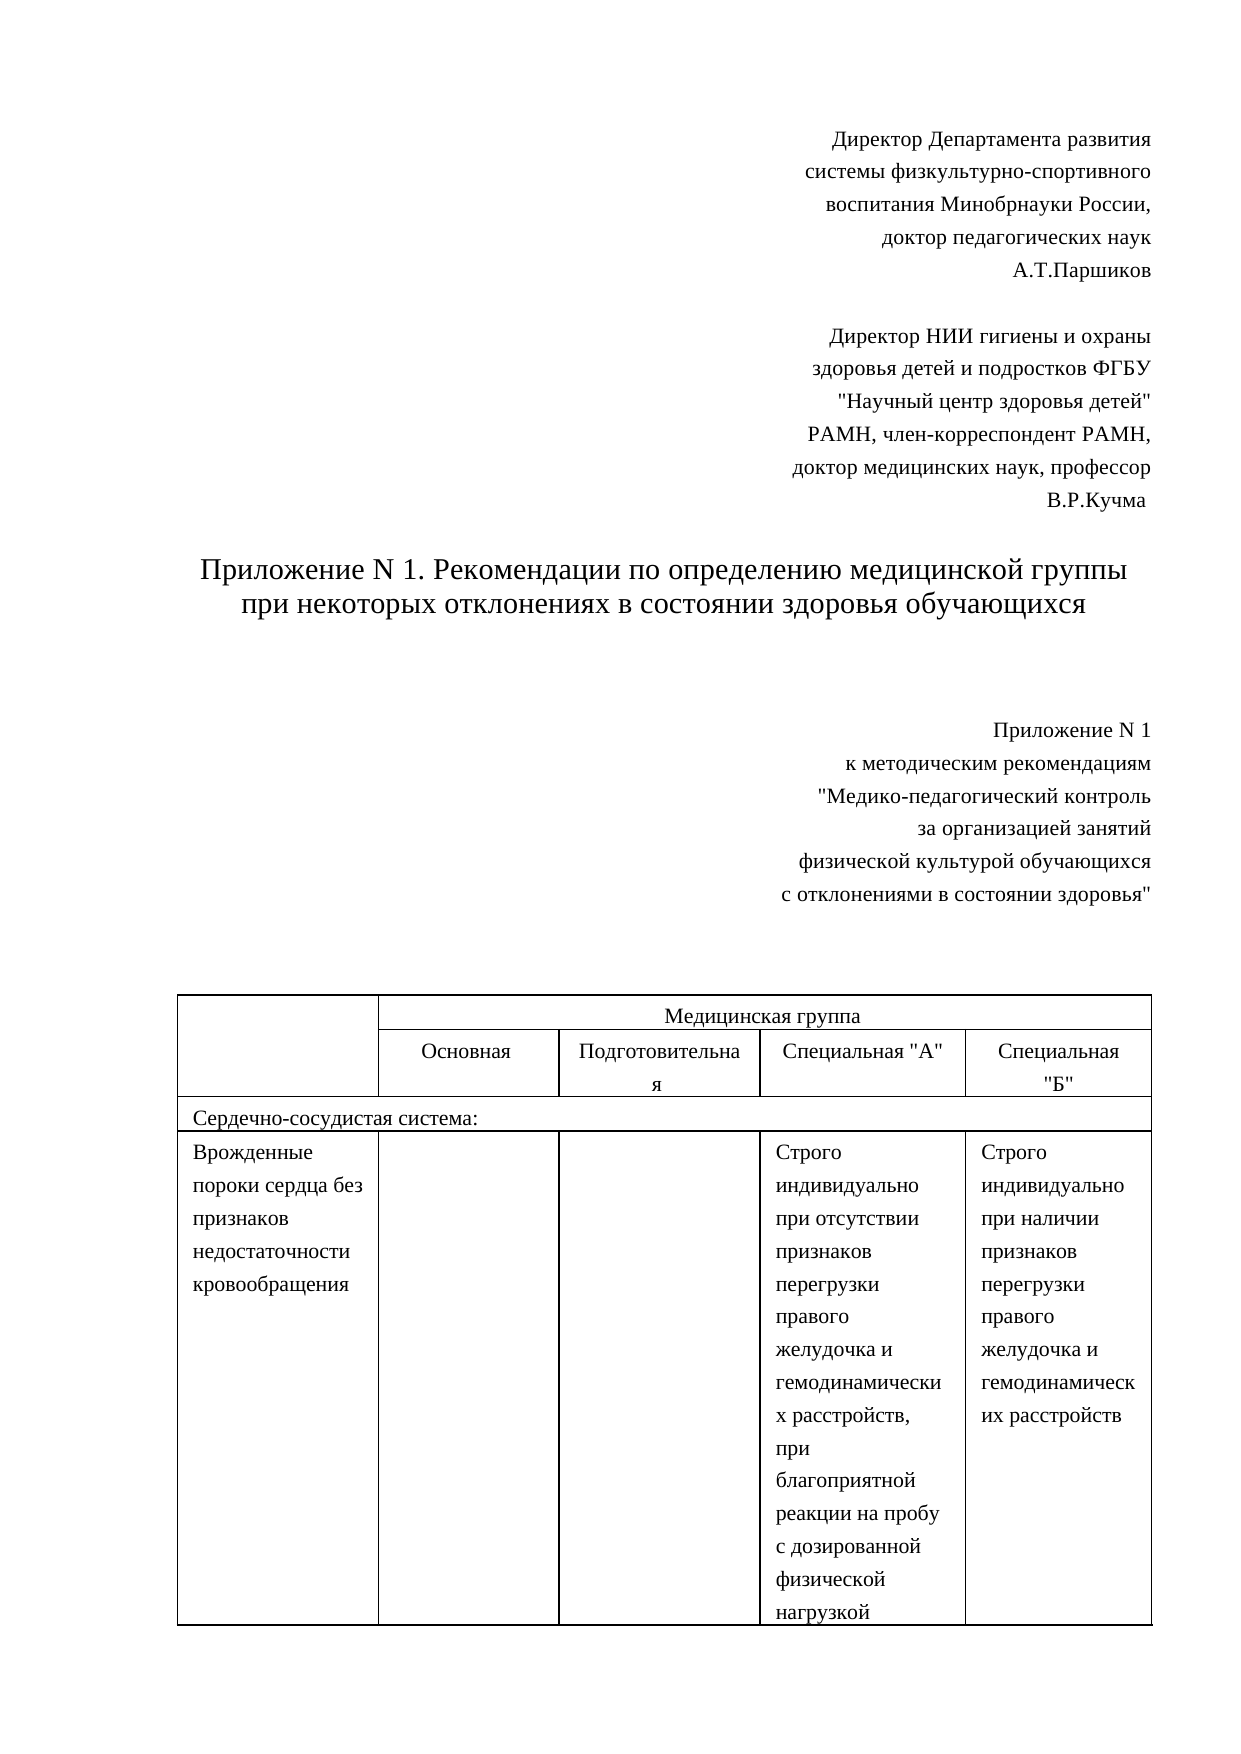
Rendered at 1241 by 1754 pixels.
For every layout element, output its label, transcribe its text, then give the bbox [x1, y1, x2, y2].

table_cell [178, 996, 378, 1029]
table_cell Специальная "Б" [966, 1030, 1151, 1096]
table_cell Сердечно-сосудистая система: [178, 1097, 1151, 1130]
text Приложение N 1. Рекомендации по определению медицинской группы при некоторых отклонениях в состоянии здоровья обучающихся [177, 551, 1152, 620]
table_cell Основная [379, 1030, 558, 1096]
table_cell [560, 1132, 759, 1624]
table_cell Строго индивидуально при отсутствии признаков перегрузки правого желудочка и гемодинамических расстройств, при благоприятной реакции на пробу с дозированной физической нагрузкой [761, 1132, 965, 1624]
table_cell Специальная "А" [761, 1030, 965, 1096]
table_cell [178, 1029, 378, 1096]
table_cell Медицинская группа [379, 996, 1151, 1029]
table_cell Врожденные пороки сердца без признаков недостаточности кровообращения [178, 1132, 378, 1624]
text Приложение N 1 к методическим рекомендациям "Медико-педагогический контроль за организацией занятий физической культурой обучающихся с отклонениями в состоянии здоровья" [177, 644, 1152, 906]
table_cell [379, 1132, 558, 1624]
table_cell Подготовительная [560, 1030, 759, 1096]
text Директор Департамента развития системы физкультурно-спортивного воспитания Минобрнауки России, доктор педагогических наук А.Т.Паршиков Директор НИИ гигиены и охраны здоровья детей и подростков ФГБУ "Научный центр здоровья детей" РАМН, член-корреспондент РАМН, доктор медицинских наук, профессор В.Р.Кучма [177, 118, 1152, 512]
table_cell Строго индивидуально при наличии признаков перегрузки правого желудочка и гемодинамических расстройств [966, 1132, 1151, 1624]
